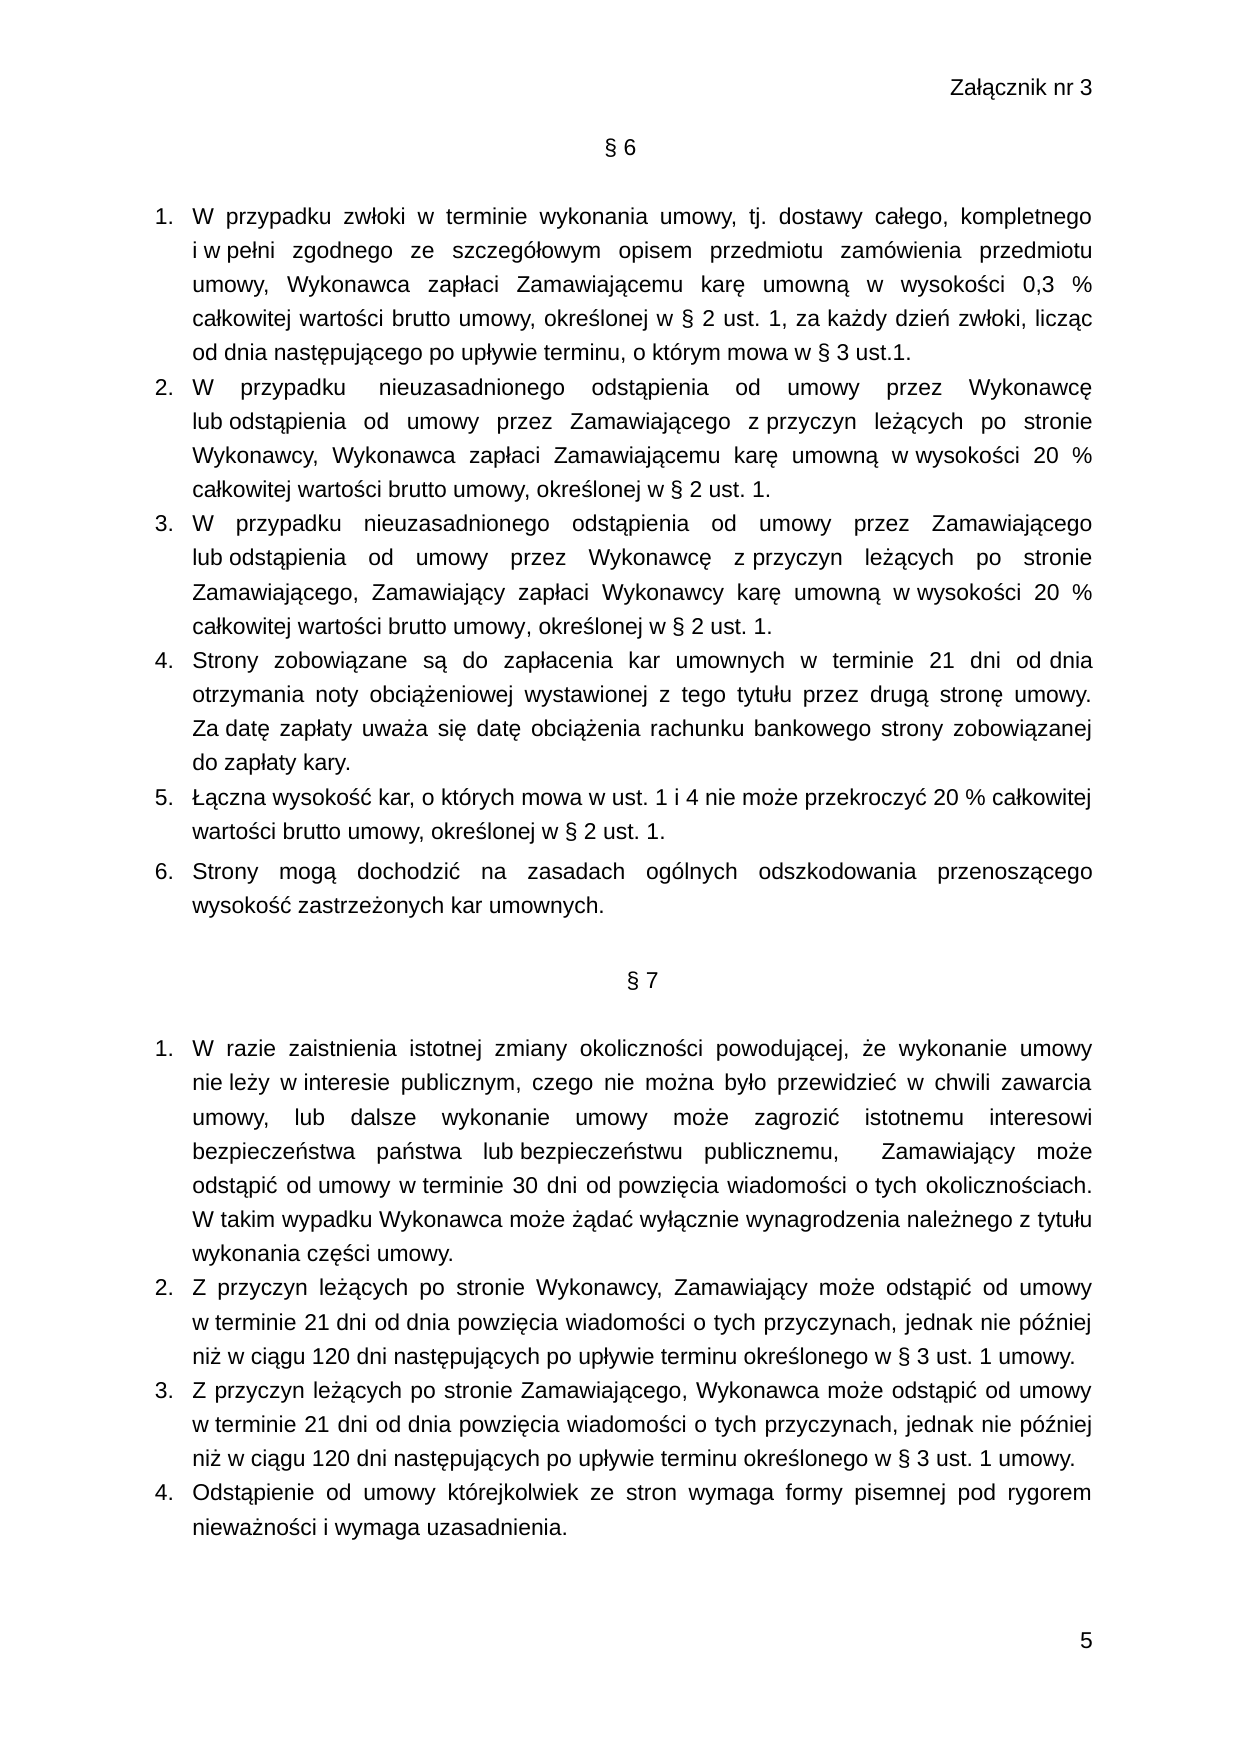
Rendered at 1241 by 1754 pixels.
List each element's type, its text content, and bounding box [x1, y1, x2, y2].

list Odstąpienie od umowy którejkolwiek ze stron wymaga formy pisemnej pod rygorem nieważności i wymaga uzasadnienia. [154, 1479, 1093, 1540]
list Z przyczyn leżących po stronie Wykonawcy, Zamawiający może odstąpić od umowy w terminie 21 dni od dnia powzięcia wiadomości o tych przyczynach, jednak nie później niż w ciągu 120 dni następujących po upływie terminu określonego w § 3 ust. 1 umowy. [154, 1274, 1093, 1369]
list Z przyczyn leżących po stronie Zamawiającego, Wykonawca może odstąpić od umowy w terminie 21 dni od dnia powzięcia wiadomości o tych przyczynach, jednak nie później niż w ciągu 120 dni następujących po upływie terminu określonego w § 3 ust. 1 umowy. [154, 1377, 1093, 1471]
list W przypadku zwłoki w terminie wykonania umowy, tj. dostawy całego, kompletnego i w pełni zgodnego ze szczegółowym opisem przedmiotu zamówienia przedmiotu umowy, Wykonawca zapłaci Zamawiającemu karę umowną w wysokości 0,3 % całkowitej wartości brutto umowy, określonej w § 2 ust. 1, za każdy dzień zwłoki, licząc od dnia następującego po upływie terminu, o którym mowa w § 3 ust.1. [154, 203, 1093, 366]
list Strony zobowiązane są do zapłacenia kar umownych w terminie 21 dni od dnia otrzymania noty obciążeniowej wystawionej z tego tytułu przez drugą stronę umowy. Za datę zapłaty uważa się datę obciążenia rachunku bankowego strony zobowiązanej do zapłaty kary. [154, 647, 1093, 776]
list Strony mogą dochodzić na zasadach ogólnych odszkodowania przenoszącego wysokość zastrzeżonych kar umownych. [154, 858, 1093, 918]
list W razie zaistnienia istotnej zmiany okoliczności powodującej, że wykonanie umowy nie leży w interesie publicznym, czego nie można było przewidzieć w chwili zawarcia umowy, lub dalsze wykonanie umowy może zagrozić istotnemu interesowi bezpieczeństwa państwa lub bezpieczeństwu publicznemu, Zamawiający może odstąpić od umowy w terminie 30 dni od powzięcia wiadomości o tych okolicznościach. W takim wypadku Wykonawca może żądać wyłącznie wynagrodzenia należnego z tytułu wykonania części umowy. [154, 1035, 1093, 1266]
list W przypadku nieuzasadnionego odstąpienia od umowy przez Wykonawcę lub odstąpienia od umowy przez Zamawiającego z przyczyn leżących po stronie Wykonawcy, Wykonawca zapłaci Zamawiającemu karę umowną w wysokości 20 % całkowitej wartości brutto umowy, określonej w § 2 ust. 1. [154, 373, 1093, 502]
text § 7 [192, 967, 1093, 1027]
text § 6 [148, 134, 1093, 195]
list W przypadku nieuzasadnionego odstąpienia od umowy przez Zamawiającego lub odstąpienia od umowy przez Wykonawcę z przyczyn leżących po stronie Zamawiającego, Zamawiający zapłaci Wykonawcy karę umowną w wysokości 20 % całkowitej wartości brutto umowy, określonej w § 2 ust. 1. [154, 510, 1093, 639]
list Łączna wysokość kar, o których mowa w ust. 1 i 4 nie może przekroczyć 20 % całkowitej wartości brutto umowy, określonej w § 2 ust. 1. [154, 783, 1093, 844]
